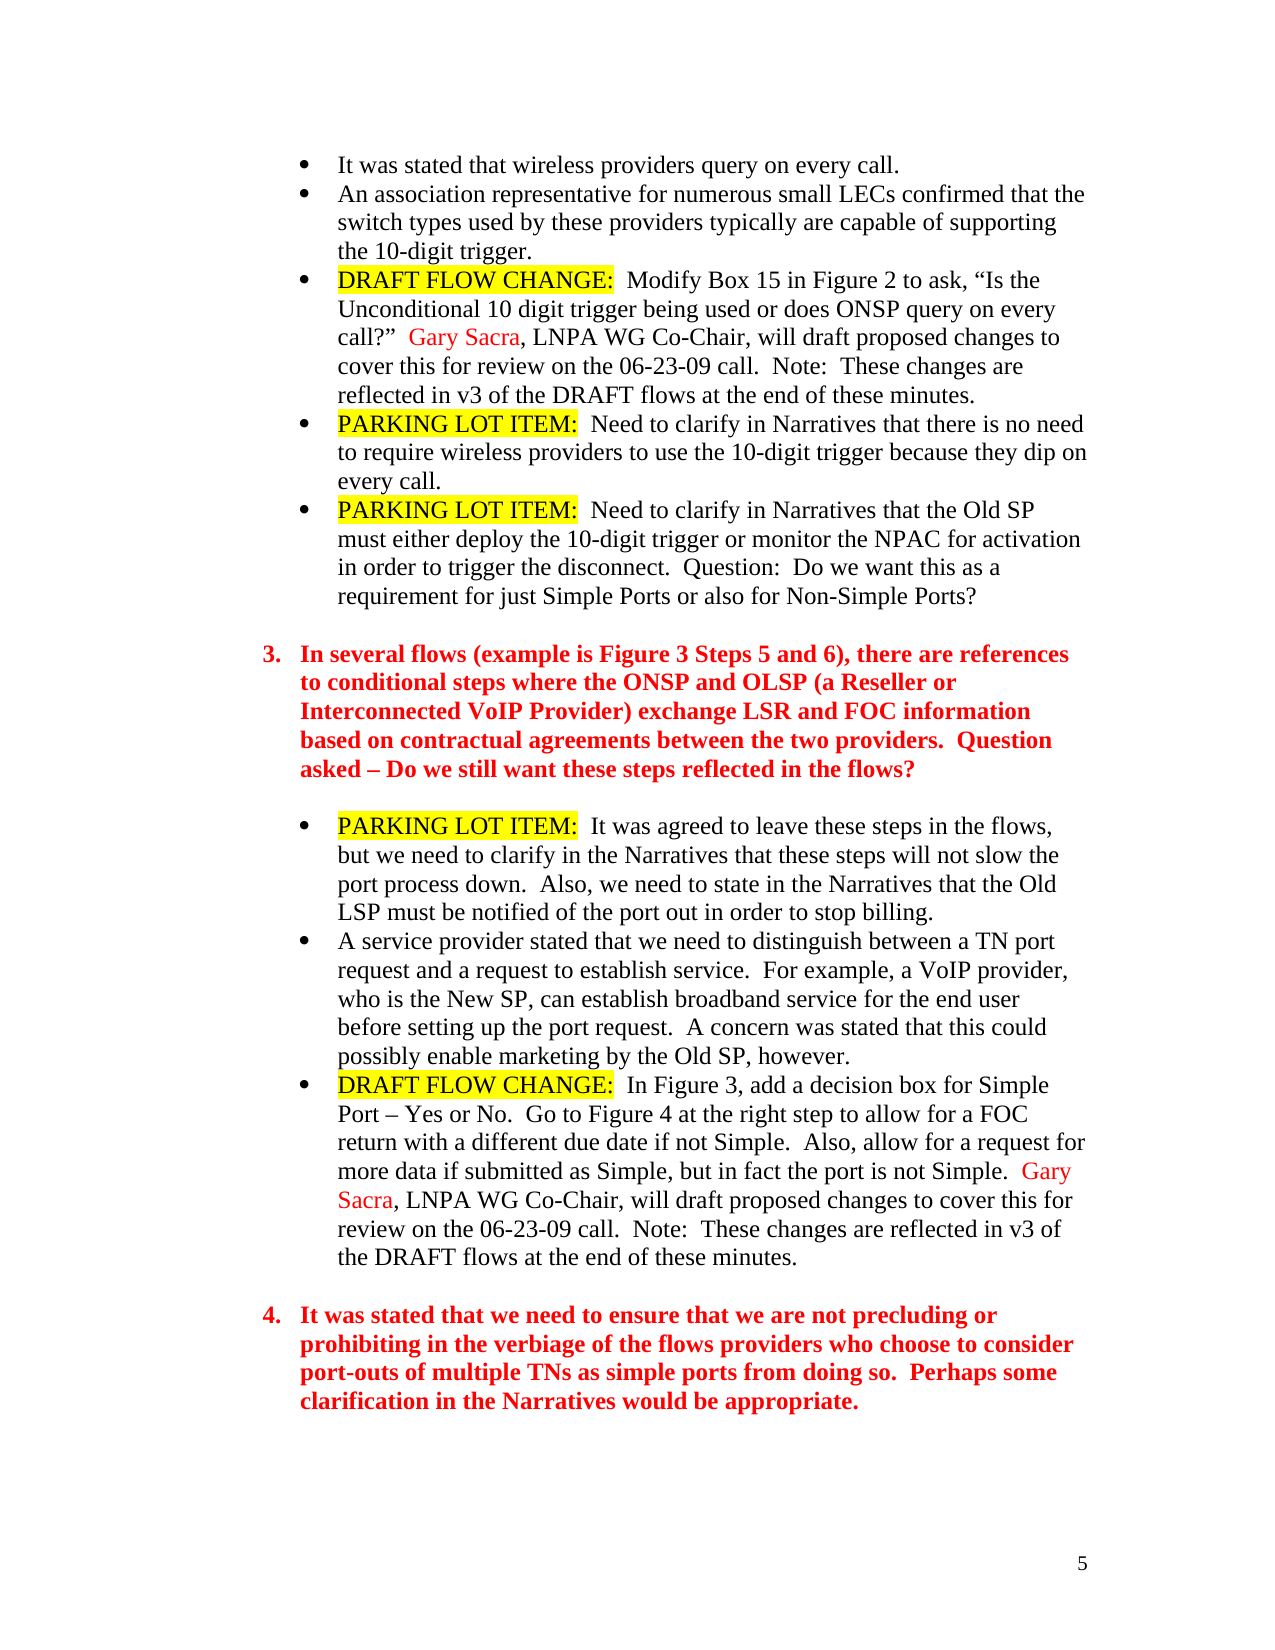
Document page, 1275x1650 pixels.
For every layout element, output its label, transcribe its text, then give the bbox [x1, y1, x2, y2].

list In several flows (example is Figure 3 Steps 5 and 6), there are references to conditional steps where the ONSP and OLSP (a Reseller or Interconnected VoIP Provider) exchange LSR and FOC information based on contractual agreements between the two providers. Question asked – Do we still want these steps reflected in the flows? [262, 639, 1087, 782]
list DRAFT FLOW CHANGE: In Figure 3, add a decision box for – Yes or No. Go to Figure 4 at the right step to allow for a FOC return with a different due date if not Simple. Also, allow for a request for more data if submitted as Simple, but in fact the port is not Simple. Gary Sacra, LNPA WG Co-Chair, will draft proposed changes to cover this for review on the 06-23-09 call. Note: These changes are reflected in v3 of the DRAFT flows at the end of these minutes. [300, 1070, 1087, 1271]
list It was stated that wireless providers query on every call. [300, 150, 1087, 179]
list PARKING LOT ITEM: It was agreed to leave these steps in the flows, but we need to clarify in the Narratives that these steps will not slow the port process down. Also, we need to state in the Narratives that the Old LSP must be notified of the port out in order to stop billing. [300, 811, 1087, 926]
list PARKING LOT ITEM: Need to clarify in Narratives that there is no need to require wireless providers to use the 10-digit trigger because they dip on every call. [300, 409, 1087, 495]
list It was stated that we need to ensure that we are not precluding or prohibiting in the verbiage of the flows providers who choose to consider port-outs of multiple TNs as simple ports from doing so. Perhaps some clarification in the Narratives would be appropriate. [262, 1300, 1087, 1415]
list A service provider stated that we need to distinguish between a TN port request and a request to establish service. For example, a VoIP provider, who is the New SP, can establish broadband service for the end user before setting up the port request. A concern was stated that this could possibly enable marketing by the Old SP, however. [300, 926, 1087, 1070]
list PARKING LOT ITEM: Need to clarify in Narratives that the Old SP must either deploy the 10-digit trigger or monitor the NPAC for activation in order to trigger the disconnect. Question: Do we want this as a requirement for just Simple Ports or also for Non-Simple Ports? [300, 495, 1087, 610]
list DRAFT FLOW CHANGE: Modify in Figure 2 to ask, “Is the Unconditional 10 digit trigger being used or does ONSP query on every call?” Gary Sacra, LNPA WG Co-Chair, will draft proposed changes to cover this for review on the 06-23-09 call. Note: These changes are reflected in v3 of the DRAFT flows at the end of these minutes. [300, 265, 1087, 409]
list An association representative for numerous small LECs confirmed that the switch types used by these providers typically are capable of supporting the 10-digit trigger. [300, 179, 1087, 265]
